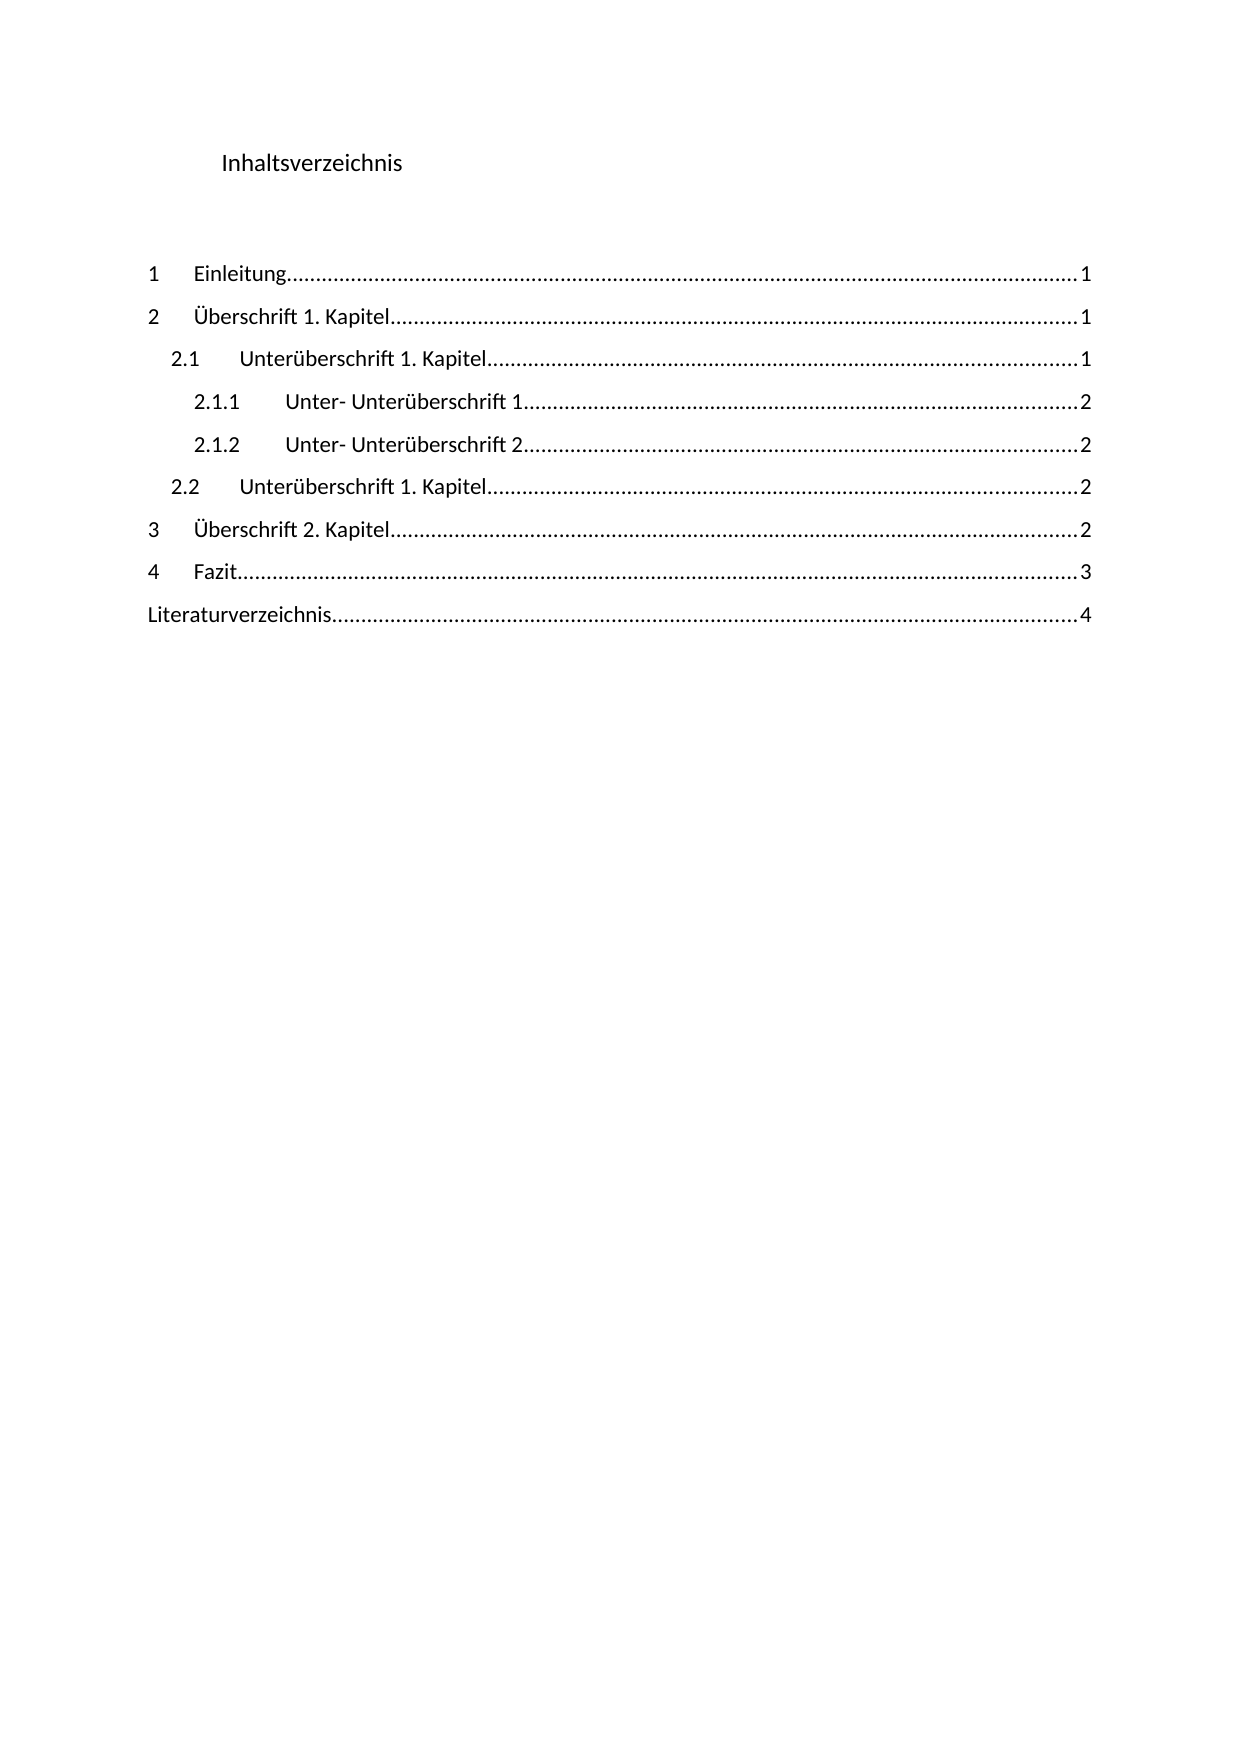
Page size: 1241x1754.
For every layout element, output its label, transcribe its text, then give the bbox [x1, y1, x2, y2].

text 3 Überschrift 2. Kapitel 2 [148, 515, 1093, 543]
text 2.1 Unterüberschrift 1. Kapitel 1 [171, 344, 1093, 372]
text 2 Überschrift 1. Kapitel 1 [148, 302, 1093, 330]
text Literaturverzeichnis 4 [148, 600, 1093, 628]
text 1 Einleitung 1 [148, 259, 1093, 287]
text 2.2 Unterüberschrift 1. Kapitel 2 [171, 472, 1093, 500]
text 2.1.2 Unter- Unterüberschrift 2 2 [193, 430, 1093, 458]
text Inhaltsverzeichnis [148, 148, 1093, 178]
text 4 Fazit 3 [148, 557, 1093, 586]
text 2.1.1 Unter- Unterüberschrift 1 2 [193, 387, 1093, 415]
